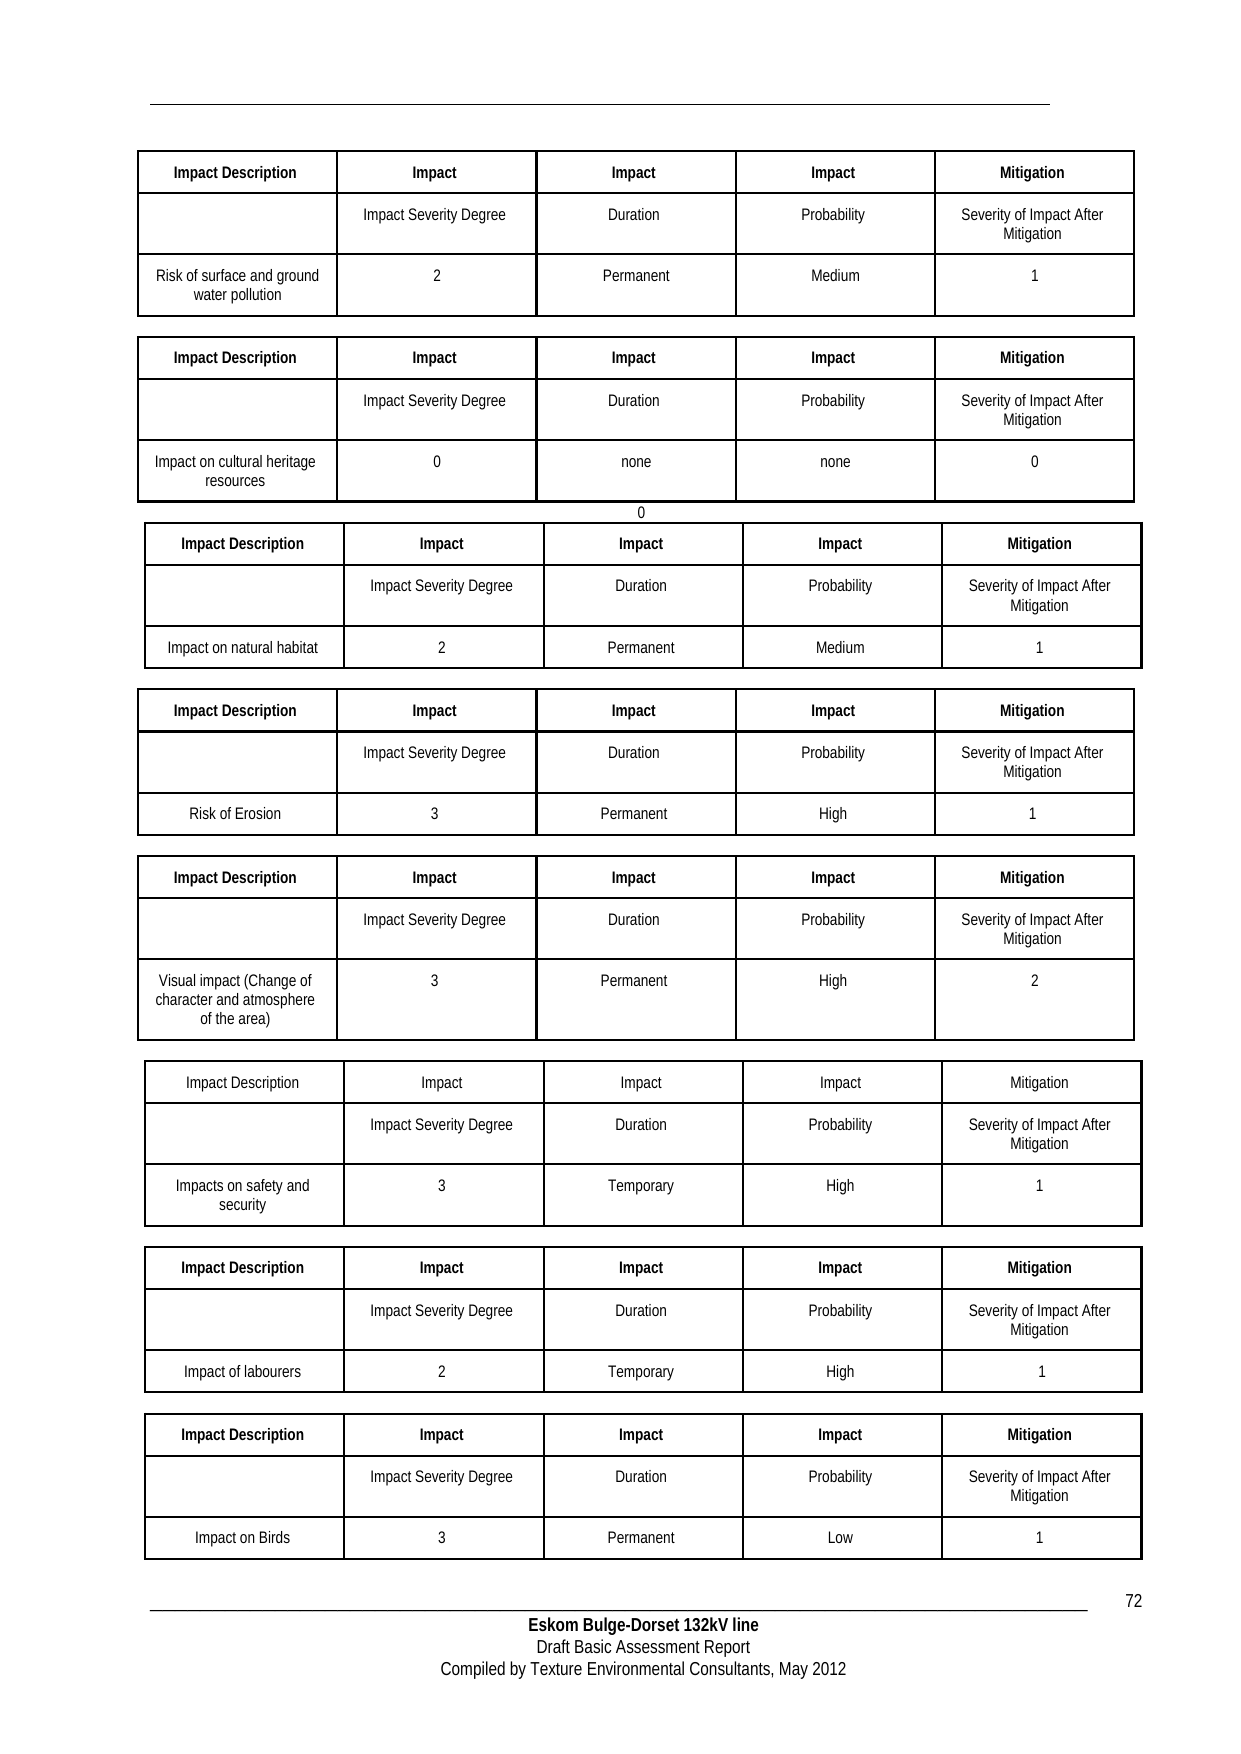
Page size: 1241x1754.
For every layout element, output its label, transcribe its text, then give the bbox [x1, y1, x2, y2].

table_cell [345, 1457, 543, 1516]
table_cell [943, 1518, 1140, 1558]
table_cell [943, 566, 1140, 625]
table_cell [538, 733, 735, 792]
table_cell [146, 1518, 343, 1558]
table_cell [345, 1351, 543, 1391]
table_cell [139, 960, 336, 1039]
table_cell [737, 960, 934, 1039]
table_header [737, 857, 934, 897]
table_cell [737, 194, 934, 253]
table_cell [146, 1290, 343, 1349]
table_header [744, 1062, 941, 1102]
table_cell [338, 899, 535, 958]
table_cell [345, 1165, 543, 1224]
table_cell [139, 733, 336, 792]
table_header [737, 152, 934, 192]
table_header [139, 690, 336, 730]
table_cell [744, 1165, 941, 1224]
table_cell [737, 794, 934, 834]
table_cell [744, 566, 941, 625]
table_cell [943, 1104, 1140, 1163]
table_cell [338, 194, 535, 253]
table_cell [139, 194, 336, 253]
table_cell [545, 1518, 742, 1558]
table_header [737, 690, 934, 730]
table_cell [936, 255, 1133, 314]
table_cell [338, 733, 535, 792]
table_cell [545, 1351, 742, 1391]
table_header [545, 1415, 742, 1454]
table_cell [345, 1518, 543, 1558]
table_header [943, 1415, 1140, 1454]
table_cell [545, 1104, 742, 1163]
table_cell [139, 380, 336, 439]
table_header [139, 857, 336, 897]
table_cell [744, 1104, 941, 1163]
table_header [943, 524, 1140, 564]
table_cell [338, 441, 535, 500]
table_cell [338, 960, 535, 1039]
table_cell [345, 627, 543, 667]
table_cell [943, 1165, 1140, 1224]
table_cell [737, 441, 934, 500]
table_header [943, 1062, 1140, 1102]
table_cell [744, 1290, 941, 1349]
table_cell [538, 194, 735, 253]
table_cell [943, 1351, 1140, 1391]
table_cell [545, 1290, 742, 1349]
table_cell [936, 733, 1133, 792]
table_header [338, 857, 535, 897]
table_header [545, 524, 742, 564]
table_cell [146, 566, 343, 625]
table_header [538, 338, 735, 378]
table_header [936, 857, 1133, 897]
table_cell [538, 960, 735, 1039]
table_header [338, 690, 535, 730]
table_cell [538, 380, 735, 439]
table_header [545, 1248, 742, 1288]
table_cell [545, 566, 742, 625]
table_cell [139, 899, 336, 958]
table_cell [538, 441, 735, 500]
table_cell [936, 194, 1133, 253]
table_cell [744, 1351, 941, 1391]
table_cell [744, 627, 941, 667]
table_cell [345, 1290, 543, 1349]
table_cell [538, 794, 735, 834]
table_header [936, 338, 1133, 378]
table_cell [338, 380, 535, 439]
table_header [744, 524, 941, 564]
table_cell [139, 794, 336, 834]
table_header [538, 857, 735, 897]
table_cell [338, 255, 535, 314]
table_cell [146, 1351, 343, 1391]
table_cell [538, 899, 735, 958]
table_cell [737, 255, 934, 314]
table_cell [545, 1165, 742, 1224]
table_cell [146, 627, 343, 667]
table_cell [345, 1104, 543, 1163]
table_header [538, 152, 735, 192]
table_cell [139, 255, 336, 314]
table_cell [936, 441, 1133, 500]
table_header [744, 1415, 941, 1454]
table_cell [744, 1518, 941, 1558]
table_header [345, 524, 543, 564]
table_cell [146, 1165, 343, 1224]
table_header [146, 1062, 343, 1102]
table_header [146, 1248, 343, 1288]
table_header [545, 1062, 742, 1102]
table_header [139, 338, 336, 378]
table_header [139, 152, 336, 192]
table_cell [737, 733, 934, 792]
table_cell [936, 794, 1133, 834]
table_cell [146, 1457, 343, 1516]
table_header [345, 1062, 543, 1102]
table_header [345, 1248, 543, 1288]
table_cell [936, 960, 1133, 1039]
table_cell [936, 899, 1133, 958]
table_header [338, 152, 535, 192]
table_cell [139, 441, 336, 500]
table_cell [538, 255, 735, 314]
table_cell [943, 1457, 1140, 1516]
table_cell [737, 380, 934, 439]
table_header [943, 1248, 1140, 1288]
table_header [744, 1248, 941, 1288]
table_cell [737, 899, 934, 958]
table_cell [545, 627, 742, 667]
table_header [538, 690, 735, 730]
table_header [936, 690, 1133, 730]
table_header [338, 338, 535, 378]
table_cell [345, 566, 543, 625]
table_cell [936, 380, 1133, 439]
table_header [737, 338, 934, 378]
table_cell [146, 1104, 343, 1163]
text 0 [150, 503, 1132, 522]
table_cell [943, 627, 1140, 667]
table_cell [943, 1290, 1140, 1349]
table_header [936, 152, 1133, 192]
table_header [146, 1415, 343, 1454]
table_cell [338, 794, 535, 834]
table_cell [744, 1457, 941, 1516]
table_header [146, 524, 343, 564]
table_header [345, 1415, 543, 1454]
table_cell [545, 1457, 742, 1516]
